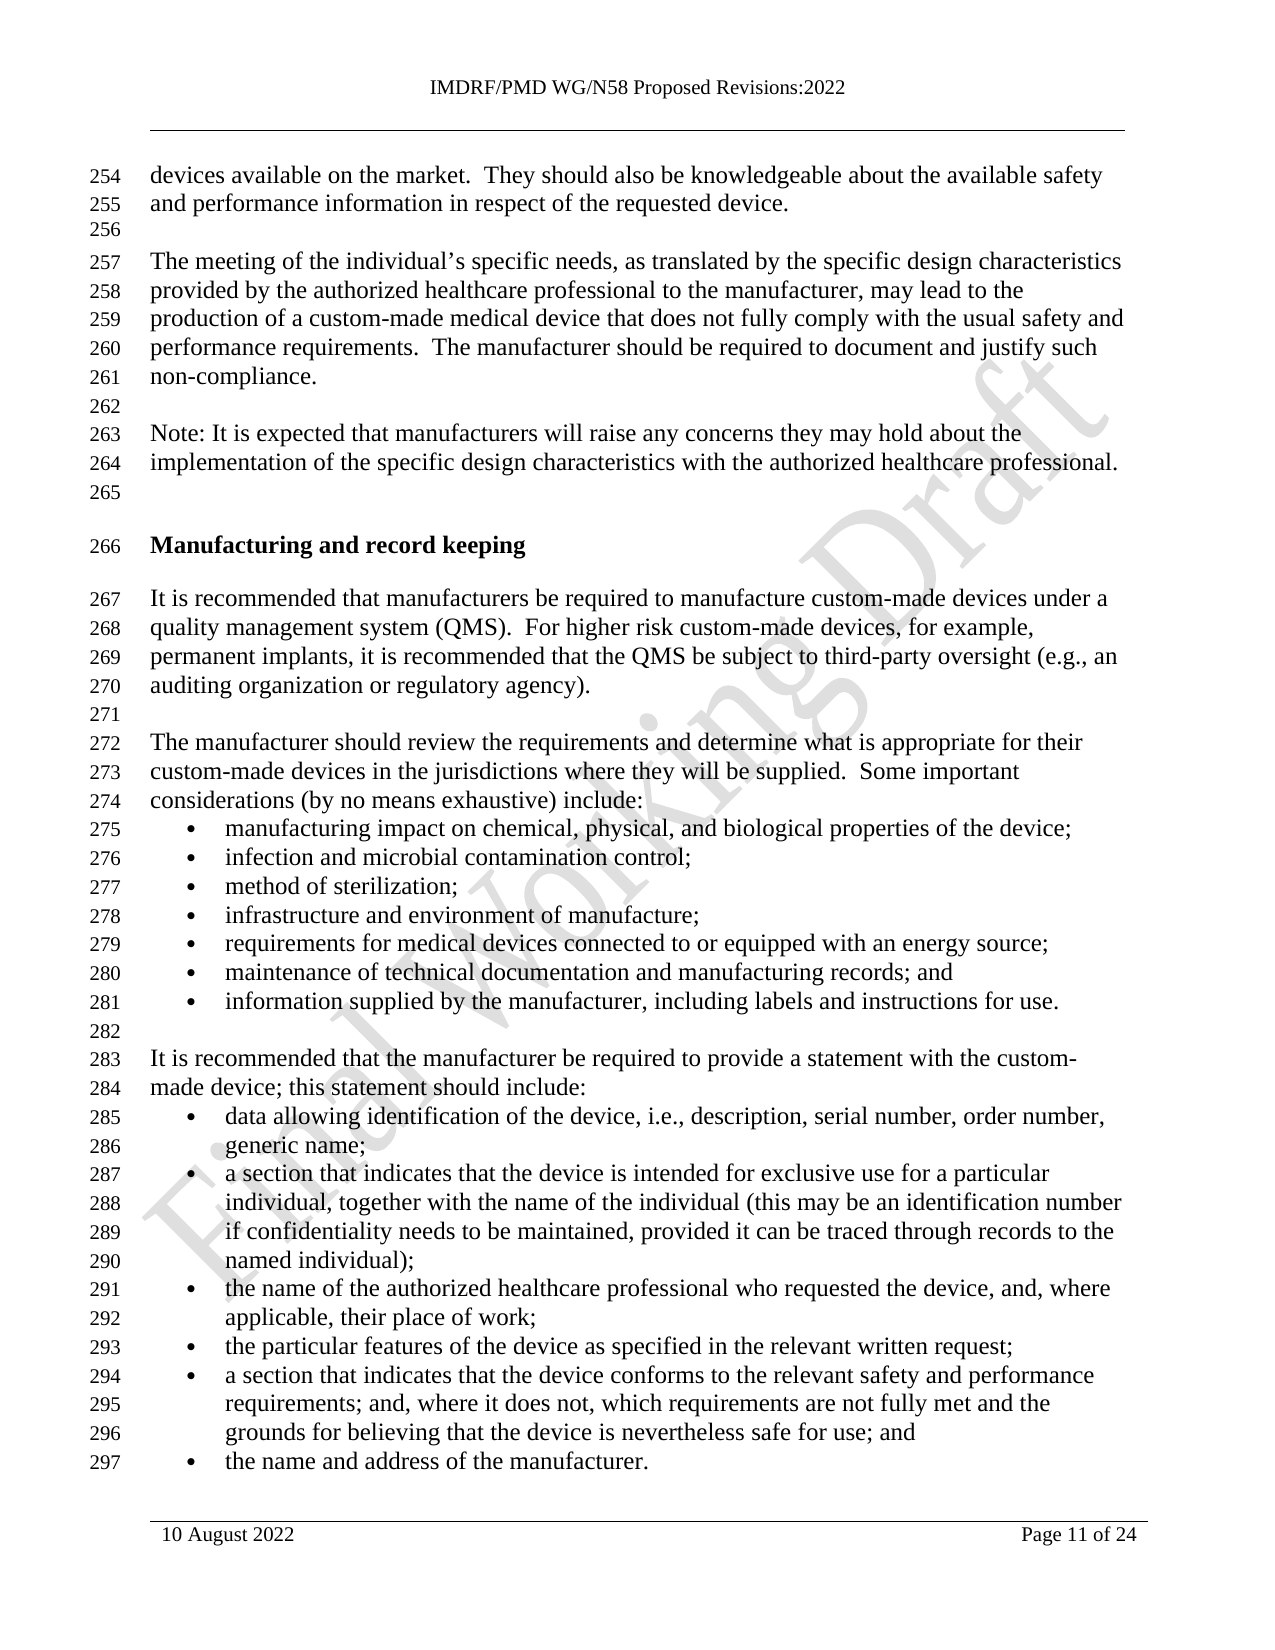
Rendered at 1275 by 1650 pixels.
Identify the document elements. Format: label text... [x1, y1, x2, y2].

list manufacturing impact on chemical, physical, and biological properties of the device; [187, 813, 1125, 842]
list requirements for medical devices connected to or equipped with an energy source; [187, 928, 1125, 957]
text Note: It is expected that manufacturers will raise any concerns they may hold about the implementation of the specific design characteristics with the authorized healthcare professional. [150, 418, 1125, 476]
text The meeting of the individual’s specific needs, as translated by the specific design characteristics provided by the authorized healthcare professional to the manufacturer, may lead to the production of a custom-made medical device that does not fully comply with the usual safety and performance requirements. The manufacturer should be required to document and justify such non-compliance. [150, 246, 1125, 390]
list information supplied by the manufacturer, including labels and instructions for use. [187, 986, 1125, 1015]
subtitle Manufacturing and record keeping [150, 530, 1125, 558]
list a section that indicates that the device is intended for exclusive use for a particular individual, together with the name of the individual (this may be an identification number if confidentiality needs to be maintained, provided it can be traced through records to the named individual); [187, 1158, 1125, 1273]
list method of sterilization; [187, 871, 1125, 900]
list data allowing identification of the device, i.e., description, serial number, order number, generic name; [187, 1101, 1125, 1158]
text It is recommended that the manufacturer be required to provide a statement with the custom-made device; this statement should include: [150, 1043, 1125, 1101]
list a section that indicates that the device conforms to the relevant safety and performance requirements; and, where it does not, which requirements are not fully met and the grounds for believing that the device is nevertheless safe for use; and [187, 1360, 1125, 1446]
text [150, 160, 1125, 217]
list the name of the authorized healthcare professional who requested the device, and, where applicable, their place of work; [187, 1273, 1125, 1331]
list the name and address of the manufacturer. [187, 1446, 1125, 1475]
text The manufacturer should review the requirements and determine what is appropriate for their custom-made devices in the jurisdictions where they will be supplied. Some important considerations (by no means exhaustive) include: [150, 727, 1125, 813]
list infection and microbial contamination control; [187, 842, 1125, 871]
list maintenance of technical documentation and manufacturing records; and [187, 957, 1125, 986]
text It is recommended that manufacturers be required to manufacture custom-made devices under a quality management system (QMS). For higher risk custom-made devices, for example, permanent implants, it is recommended that the QMS be subject to third-party oversight (e.g., an auditing organization or regulatory agency). [150, 583, 1125, 698]
list the particular features of the device as specified in the relevant written request; [187, 1331, 1125, 1360]
list infrastructure and environment of manufacture; [187, 900, 1125, 928]
